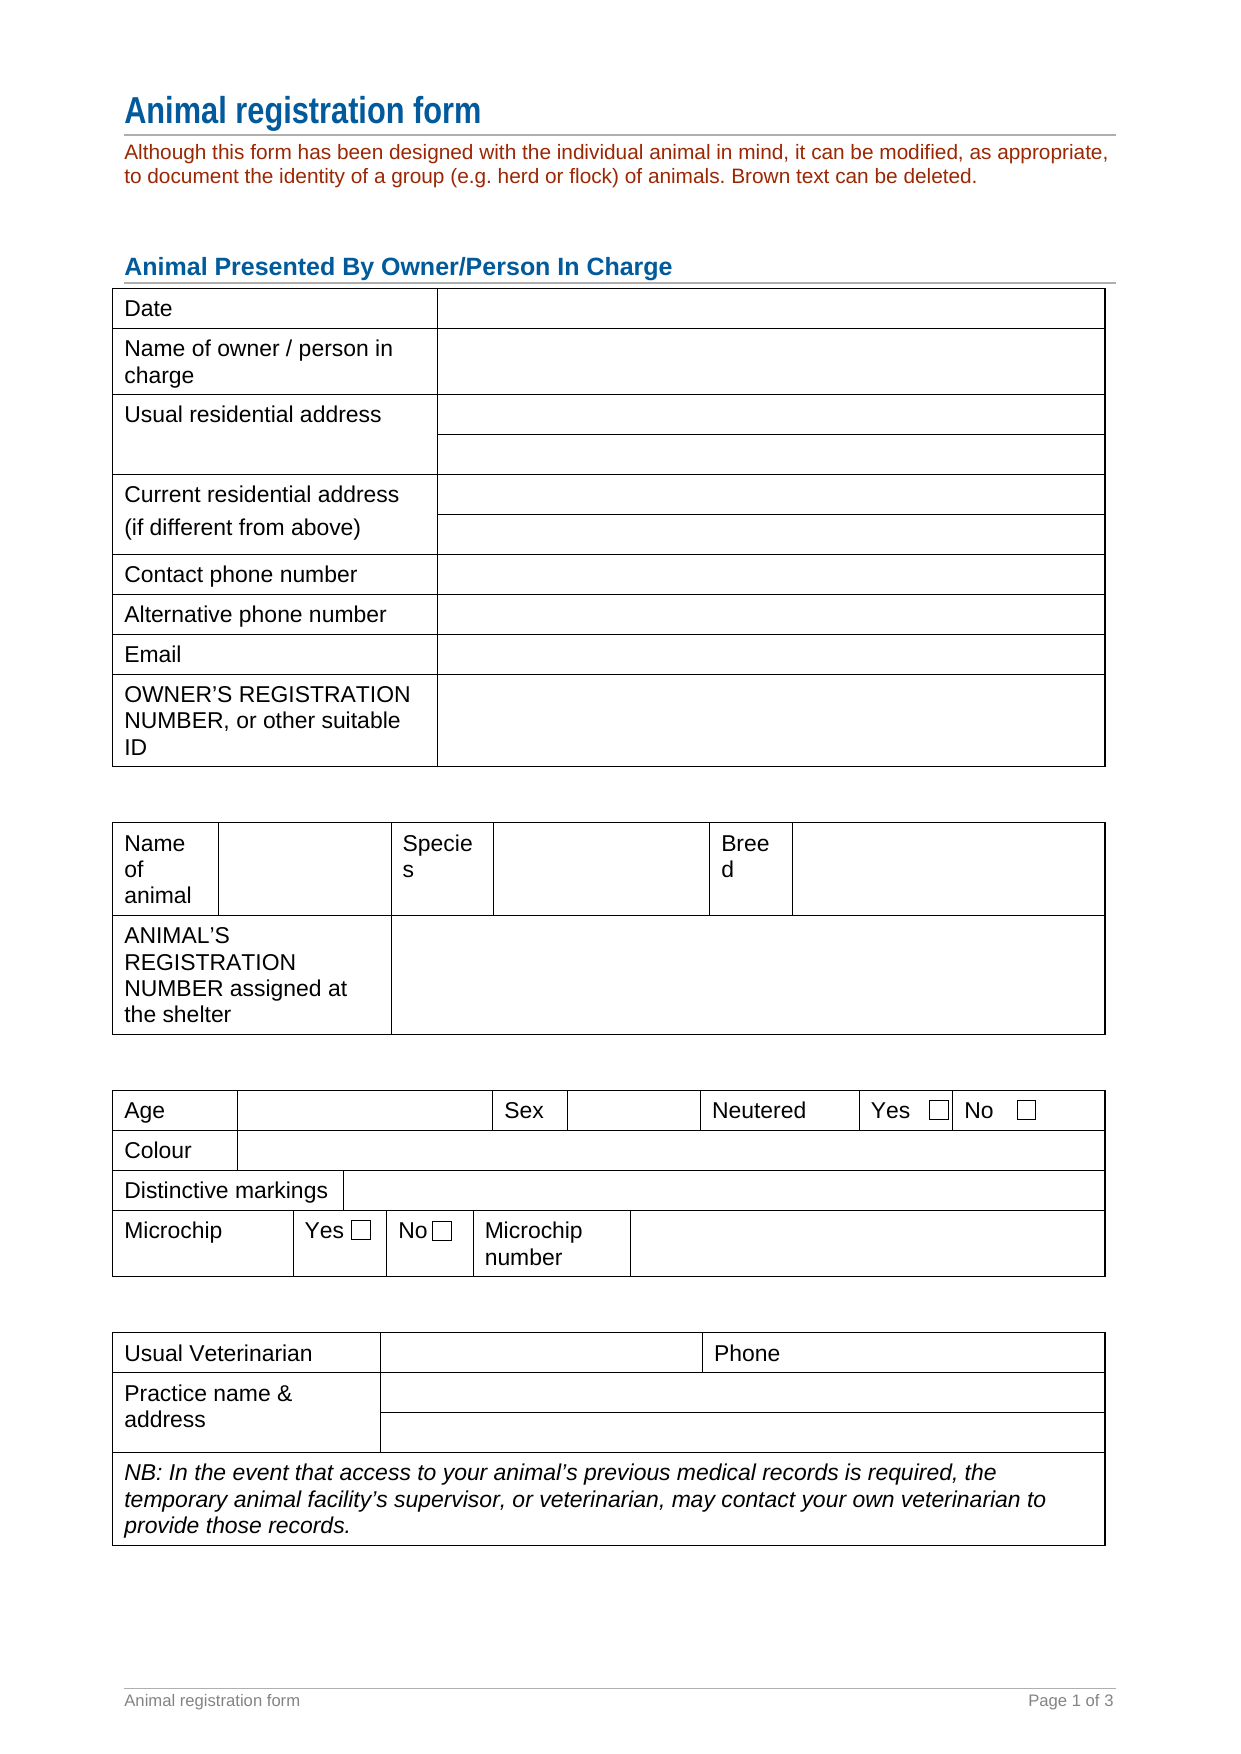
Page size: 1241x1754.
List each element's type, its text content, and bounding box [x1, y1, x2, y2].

table_header Sex [493, 1091, 567, 1130]
table_cell Current residential address (if different from above) [113, 475, 437, 554]
table_cell OWNER’S REGISTRATION NUMBER, or other suitable ID [113, 675, 437, 766]
table_cell Usual residential address [113, 395, 437, 474]
table_header Date [113, 289, 437, 328]
table_cell ANIMAL’S REGISTRATION NUMBER assigned at the shelter [113, 916, 391, 1034]
table_cell [238, 1131, 1104, 1170]
table_cell [381, 1373, 1104, 1412]
table_header [238, 1091, 492, 1130]
table_cell [392, 916, 1104, 1034]
table_cell Name of owner / person in charge [113, 329, 437, 394]
table_cell [438, 595, 1104, 633]
table_cell Microchip number [474, 1211, 630, 1276]
table_cell Alternative phone number [113, 595, 437, 633]
table_header Name of animal [113, 823, 218, 915]
table_cell [438, 435, 1104, 474]
table_cell Distinctive markings [113, 1171, 343, 1210]
table_header Phone [703, 1333, 1104, 1372]
table_cell Practice name & address [113, 1373, 380, 1452]
table_header [793, 823, 1104, 915]
table_header Yes [860, 1091, 952, 1130]
table_cell Microchip [113, 1211, 293, 1276]
table_header [381, 1333, 702, 1372]
table_cell [438, 675, 1104, 766]
table_cell [438, 635, 1104, 673]
table_cell Colour [113, 1131, 237, 1170]
table_cell [438, 329, 1104, 394]
table_cell [438, 475, 1104, 514]
table_cell Email [113, 635, 437, 673]
subtitle Animal Presented By Owner/Person In Charge [124, 251, 1116, 282]
table_cell Yes [294, 1211, 386, 1276]
text Although this form has been designed with the individual animal in mind, it can be modified, as appropriate, to document the identity of a group (e.g. herd or flock) of animals. Brown text can be deleted. [124, 140, 1116, 188]
table_cell [631, 1211, 1104, 1276]
table_cell No [387, 1211, 473, 1276]
table_cell Contact phone number [113, 555, 437, 594]
table_header [438, 289, 1104, 328]
table_cell [438, 395, 1104, 434]
table_header Usual Veterinarian [113, 1333, 380, 1372]
table_cell NB: In the event that access to your animal’s previous medical records is required, the temporary animal facility’s supervisor, or veterinarian, may contact your own veterinarian to provide those records. [113, 1453, 1104, 1544]
table_cell [438, 515, 1104, 554]
table_header [494, 823, 709, 915]
table_cell [438, 555, 1104, 594]
table_header Species [392, 823, 493, 915]
table_cell [344, 1171, 1104, 1210]
table_cell [381, 1413, 1104, 1452]
table_header [568, 1091, 700, 1130]
table_header [219, 823, 391, 915]
text Animal registration form [124, 89, 1116, 134]
table_header Neutered [701, 1091, 859, 1130]
table_header No [953, 1091, 1104, 1130]
table_header Age [113, 1091, 237, 1130]
table_header Breed [710, 823, 792, 915]
